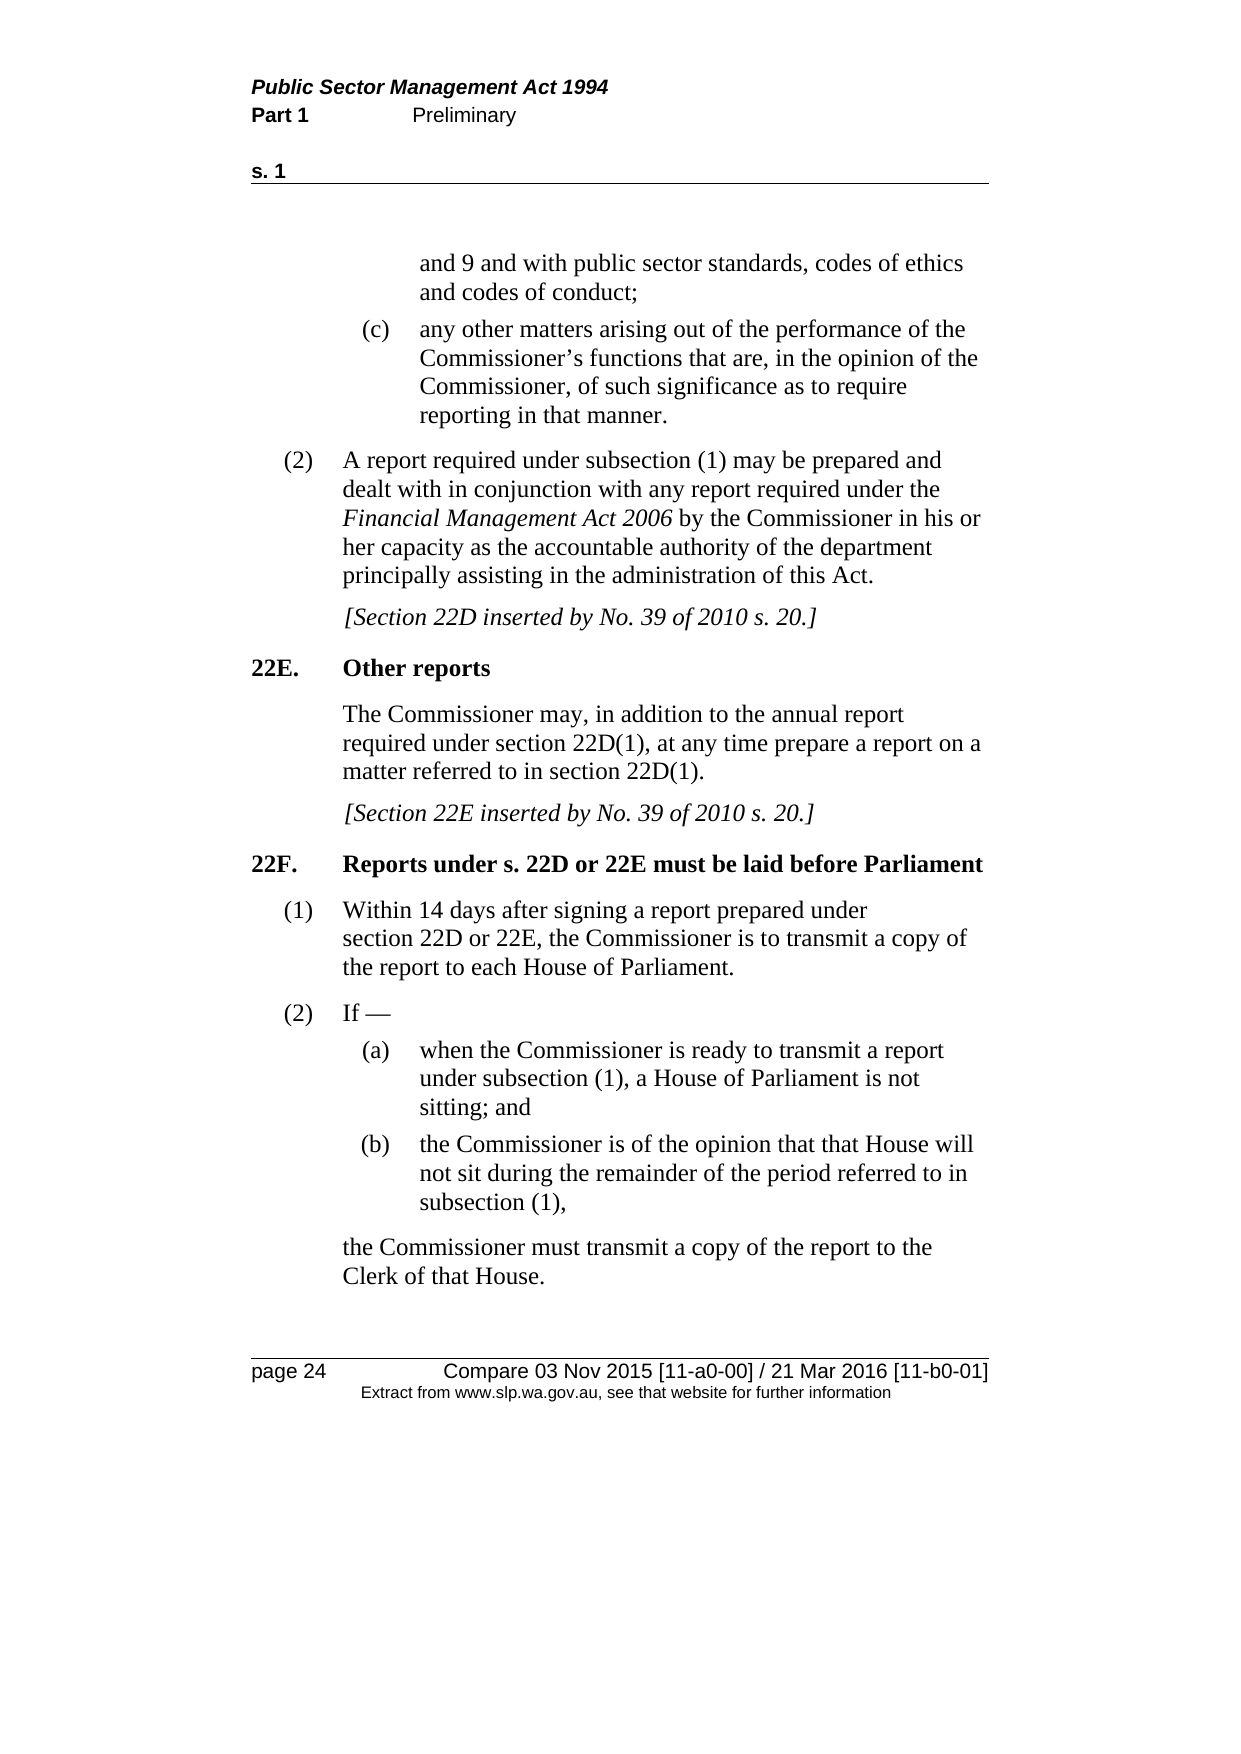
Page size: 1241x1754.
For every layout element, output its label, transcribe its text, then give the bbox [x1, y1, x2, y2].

text (1) Within 14 days after signing a report prepared under section 22D or 22E, the Commissioner is to transmit a copy of the report to each House of Parliament. [251, 895, 989, 981]
subtitle 22E. Other reports [251, 653, 989, 682]
text (b) the Commissioner is of the opinion that that House will not sit during the remainder of the period referred to in subsection (1), [251, 1129, 989, 1216]
text (2) A report required under subsection (1) may be prepared and dealt with in conjunction with any report required under the Financial Management Act 2006 by the Commissioner in his or her capacity as the accountable authority of the department principally assisting in the administration of this Act. [251, 446, 989, 589]
text (c) any other matters arising out of the performance of the Commissioner’s functions that are, in the opinion of the Commissioner, of such significance as to require reporting in that manner. [251, 314, 989, 429]
text (2) If — [251, 998, 989, 1026]
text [251, 248, 989, 306]
text the Commissioner must transmit a copy of the report to the Clerk of that House. [251, 1232, 989, 1290]
text The Commissioner may, in addition to the annual report required under section 22D(1), at any time prepare a report on a matter referred to in section 22D(1). [251, 699, 989, 785]
subtitle 22F. Reports under s. 22D or 22E must be laid before Parliament [251, 849, 989, 878]
text [Section 22E inserted by No. 39 of 2010 s. 20.] [251, 798, 989, 826]
text (a) when the Commissioner is ready to transmit a report under subsection (1), a House of Parliament is not sitting; and [251, 1035, 989, 1121]
text [Section 22D inserted by No. 39 of 2010 s. 20.] [251, 602, 989, 631]
